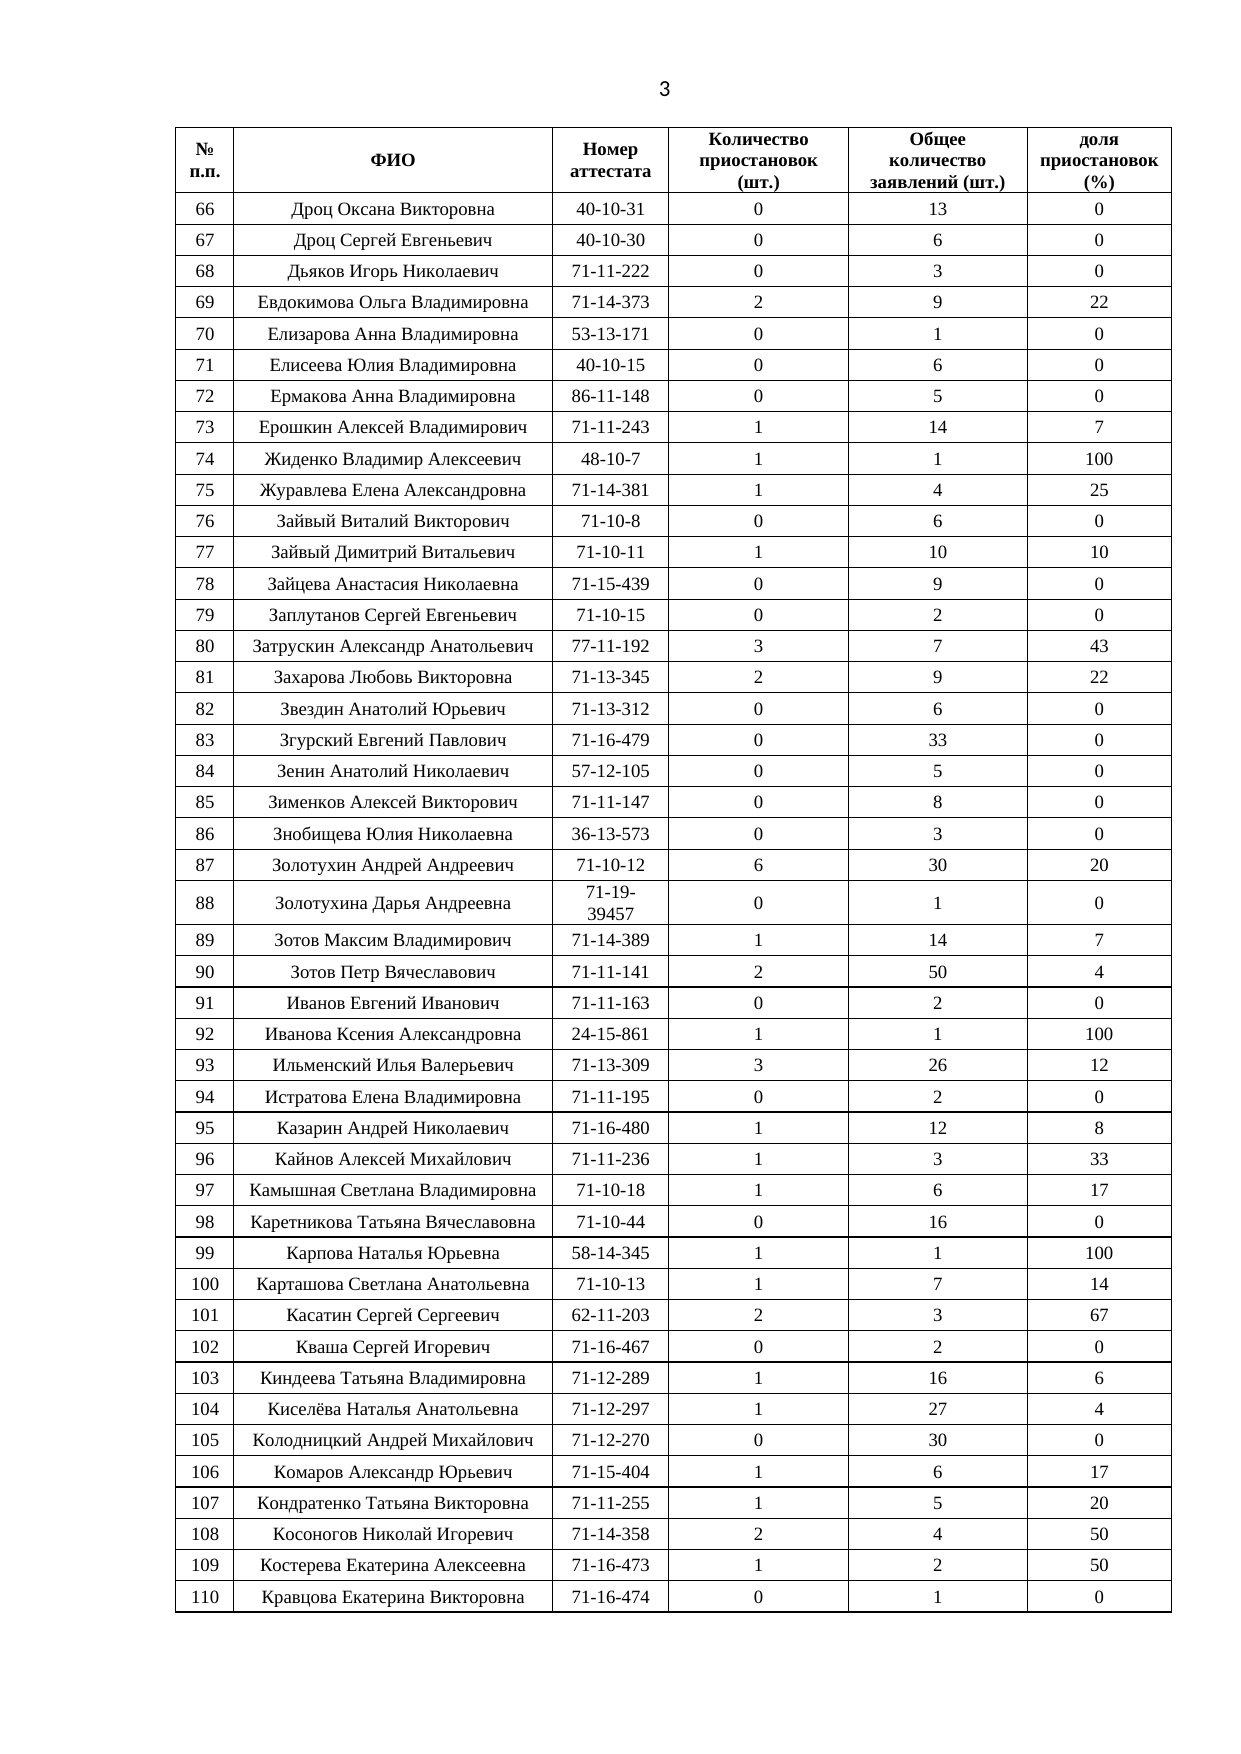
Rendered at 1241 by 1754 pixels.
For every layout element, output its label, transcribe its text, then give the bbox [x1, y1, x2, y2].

table_cell 1 [669, 1456, 848, 1486]
table_header Номер аттестата [553, 128, 668, 192]
table_cell 0 [1028, 881, 1171, 924]
table_cell 2 [849, 988, 1027, 1018]
table_cell 109 [176, 1550, 233, 1580]
table_cell 71-11-222 [553, 256, 668, 286]
table_header ФИО [234, 128, 552, 192]
table_cell 10 [849, 537, 1027, 567]
table_cell 73 [176, 412, 233, 442]
table_cell Евдокимова Ольга Владимировна [234, 287, 552, 317]
table_cell 71-10-8 [553, 506, 668, 536]
table_cell 0 [669, 350, 848, 380]
table_cell 27 [849, 1394, 1027, 1424]
table_cell 88 [176, 881, 233, 924]
table_cell 100 [1028, 1238, 1171, 1268]
table_cell 71-15-404 [553, 1456, 668, 1486]
table_cell 3 [849, 256, 1027, 286]
table_cell 1 [669, 1019, 848, 1049]
table_cell 0 [1028, 318, 1171, 348]
table_cell Зотов Максим Владимирович [234, 925, 552, 955]
table_cell Дроц Сергей Евгеньевич [234, 225, 552, 255]
table_cell 77 [176, 537, 233, 567]
table_cell 102 [176, 1331, 233, 1361]
table_cell 0 [1028, 1331, 1171, 1361]
table_cell 0 [669, 881, 848, 924]
table_cell 0 [1028, 381, 1171, 411]
table_cell 6 [849, 1456, 1027, 1486]
table_cell 0 [669, 787, 848, 817]
table_cell 1 [669, 537, 848, 567]
table_cell 2 [669, 1519, 848, 1549]
table_cell 13 [849, 193, 1027, 223]
table_cell 108 [176, 1519, 233, 1549]
table_cell 71 [176, 350, 233, 380]
table_cell 0 [1028, 1081, 1171, 1111]
table_cell 14 [849, 412, 1027, 442]
table_cell Каретникова Татьяна Вячеславовна [234, 1206, 552, 1236]
table_cell 106 [176, 1456, 233, 1486]
table_cell Зайцева Анастасия Николаевна [234, 568, 552, 598]
table_cell 22 [1028, 287, 1171, 317]
table_cell 99 [176, 1238, 233, 1268]
table_cell 0 [1028, 225, 1171, 255]
table_header Количество приостановок (шт.) [669, 128, 848, 192]
table_cell 0 [1028, 756, 1171, 786]
table_cell 5 [849, 1488, 1027, 1518]
table_cell 1 [669, 1175, 848, 1205]
table_cell 1 [669, 1550, 848, 1580]
table_header Общее количество заявлений (шт.) [849, 128, 1027, 192]
table_cell 77-11-192 [553, 631, 668, 661]
table_cell 0 [669, 568, 848, 598]
table_cell 0 [669, 1081, 848, 1111]
table_cell 82 [176, 693, 233, 723]
table_cell Карпова Наталья Юрьевна [234, 1238, 552, 1268]
table_cell 9 [849, 662, 1027, 692]
table_cell 80 [176, 631, 233, 661]
table_header № п.п. [176, 128, 233, 192]
table_cell 71-10-12 [553, 850, 668, 880]
table_cell 25 [1028, 475, 1171, 505]
table_cell 100 [176, 1269, 233, 1299]
table_cell 0 [669, 381, 848, 411]
table_cell 62-11-203 [553, 1300, 668, 1330]
table_cell 89 [176, 925, 233, 955]
table_header доля приостановок (%) [1028, 128, 1171, 192]
table_cell 71-13-309 [553, 1050, 668, 1080]
table_cell 1 [669, 475, 848, 505]
table_cell 2 [849, 1331, 1027, 1361]
table_cell 79 [176, 600, 233, 630]
table_cell Зайвый Димитрий Витальевич [234, 537, 552, 567]
table_cell 0 [669, 988, 848, 1018]
table_cell 33 [849, 725, 1027, 755]
table_cell 84 [176, 756, 233, 786]
table_cell 7 [849, 631, 1027, 661]
table_cell 58-14-345 [553, 1238, 668, 1268]
table_cell 93 [176, 1050, 233, 1080]
table_cell 100 [1028, 443, 1171, 473]
table_cell 71-10-11 [553, 537, 668, 567]
table_cell 16 [849, 1206, 1027, 1236]
table_cell 0 [669, 193, 848, 223]
table_cell Карташова Светлана Анатольевна [234, 1269, 552, 1299]
table_cell 0 [1028, 787, 1171, 817]
table_cell 71-14-373 [553, 287, 668, 317]
table_cell 7 [1028, 412, 1171, 442]
table_cell 6 [849, 506, 1027, 536]
table_cell Иванова Ксения Александровна [234, 1019, 552, 1049]
table_cell 22 [1028, 662, 1171, 692]
table_cell 71-16-473 [553, 1550, 668, 1580]
table_cell 67 [1028, 1300, 1171, 1330]
table_cell 2 [669, 662, 848, 692]
table_cell 71-14-381 [553, 475, 668, 505]
table_cell 95 [176, 1113, 233, 1143]
table_cell 1 [669, 412, 848, 442]
table_cell 1 [669, 1269, 848, 1299]
table_cell 3 [669, 1050, 848, 1080]
table_cell 68 [176, 256, 233, 286]
table_cell 87 [176, 850, 233, 880]
table_cell 0 [669, 725, 848, 755]
table_cell 0 [669, 318, 848, 348]
table_cell 71-16-474 [553, 1581, 668, 1611]
table_cell Ерошкин Алексей Владимирович [234, 412, 552, 442]
table_cell 4 [1028, 956, 1171, 986]
table_cell 0 [1028, 193, 1171, 223]
table_cell 1 [849, 1238, 1027, 1268]
table_cell Захарова Любовь Викторовна [234, 662, 552, 692]
table_cell 0 [669, 1581, 848, 1611]
table_cell Дроц Оксана Викторовна [234, 193, 552, 223]
table_cell 1 [669, 1238, 848, 1268]
table_cell 2 [849, 1081, 1027, 1111]
table_cell 75 [176, 475, 233, 505]
table_cell 50 [1028, 1550, 1171, 1580]
table_cell 0 [669, 693, 848, 723]
table_cell Журавлева Елена Александровна [234, 475, 552, 505]
table_cell 0 [669, 756, 848, 786]
table_cell 6 [1028, 1363, 1171, 1393]
table_cell 0 [1028, 350, 1171, 380]
table_cell 83 [176, 725, 233, 755]
table_cell 36-13-573 [553, 818, 668, 848]
table_cell 74 [176, 443, 233, 473]
table_cell 6 [849, 350, 1027, 380]
table_cell 96 [176, 1144, 233, 1174]
table_cell 0 [1028, 1425, 1171, 1455]
table_cell Зотов Петр Вячеславович [234, 956, 552, 986]
table_cell 92 [176, 1019, 233, 1049]
table_cell 2 [669, 287, 848, 317]
table_cell 1 [669, 1144, 848, 1174]
table_cell Касатин Сергей Сергеевич [234, 1300, 552, 1330]
table_cell 71-10-44 [553, 1206, 668, 1236]
table_cell 24-15-861 [553, 1019, 668, 1049]
table_cell 1 [849, 1581, 1027, 1611]
table_cell 66 [176, 193, 233, 223]
table_cell 76 [176, 506, 233, 536]
table_cell Кваша Сергей Игоревич [234, 1331, 552, 1361]
table_cell 71-11-163 [553, 988, 668, 1018]
table_cell 71-14-389 [553, 925, 668, 955]
table_cell 0 [669, 1425, 848, 1455]
table_cell Жиденко Владимир Алексеевич [234, 443, 552, 473]
table_cell 71-16-480 [553, 1113, 668, 1143]
table_cell 86 [176, 818, 233, 848]
table_cell 3 [669, 631, 848, 661]
table_cell Кравцова Екатерина Викторовна [234, 1581, 552, 1611]
table_cell 71-16-467 [553, 1331, 668, 1361]
table_cell 70 [176, 318, 233, 348]
table_cell 48-10-7 [553, 443, 668, 473]
table_cell 71-12-289 [553, 1363, 668, 1393]
table_cell 0 [1028, 818, 1171, 848]
table_cell Косоногов Николай Игоревич [234, 1519, 552, 1549]
table_cell Елизарова Анна Владимировна [234, 318, 552, 348]
table_cell Дьяков Игорь Николаевич [234, 256, 552, 286]
table_cell 0 [669, 600, 848, 630]
table_cell 8 [849, 787, 1027, 817]
table_cell 40-10-31 [553, 193, 668, 223]
table_cell 8 [1028, 1113, 1171, 1143]
table_cell 81 [176, 662, 233, 692]
table_cell 0 [1028, 506, 1171, 536]
table_cell 86-11-148 [553, 381, 668, 411]
table_cell 71-11-236 [553, 1144, 668, 1174]
table_cell Киндеева Татьяна Владимировна [234, 1363, 552, 1393]
table_cell Золотухин Андрей Андреевич [234, 850, 552, 880]
table_cell 1 [669, 1113, 848, 1143]
table_cell 71-14-358 [553, 1519, 668, 1549]
table_cell 3 [849, 818, 1027, 848]
table_cell 72 [176, 381, 233, 411]
table_cell 71-11-147 [553, 787, 668, 817]
table_cell 0 [669, 256, 848, 286]
table_cell 57-12-105 [553, 756, 668, 786]
table_cell 6 [849, 693, 1027, 723]
table_cell 0 [1028, 1581, 1171, 1611]
table_cell Ильменский Илья Валерьевич [234, 1050, 552, 1080]
table_cell Ермакова Анна Владимировна [234, 381, 552, 411]
table_cell 0 [1028, 256, 1171, 286]
table_cell 40-10-30 [553, 225, 668, 255]
table_cell Золотухина Дарья Андреевна [234, 881, 552, 924]
table_cell 0 [1028, 693, 1171, 723]
table_cell Казарин Андрей Николаевич [234, 1113, 552, 1143]
table_cell 71-15-439 [553, 568, 668, 598]
table_cell Кайнов Алексей Михайлович [234, 1144, 552, 1174]
table_cell Зенин Анатолий Николаевич [234, 756, 552, 786]
table_cell 105 [176, 1425, 233, 1455]
table_cell 1 [669, 1488, 848, 1518]
table_cell 71-13-312 [553, 693, 668, 723]
table_cell 71-19-39457 [553, 881, 668, 924]
table_cell 69 [176, 287, 233, 317]
table_cell 78 [176, 568, 233, 598]
table_cell Згурский Евгений Павлович [234, 725, 552, 755]
table_cell Камышная Светлана Владимировна [234, 1175, 552, 1205]
table_cell 0 [1028, 1206, 1171, 1236]
table_cell 4 [849, 475, 1027, 505]
table_cell 71-10-13 [553, 1269, 668, 1299]
table_cell 2 [669, 1300, 848, 1330]
table_cell Истратова Елена Владимировна [234, 1081, 552, 1111]
table_cell 43 [1028, 631, 1171, 661]
table_cell 26 [849, 1050, 1027, 1080]
table_cell 3 [849, 1300, 1027, 1330]
table_cell 107 [176, 1488, 233, 1518]
table_cell 17 [1028, 1175, 1171, 1205]
table_cell Кондратенко Татьяна Викторовна [234, 1488, 552, 1518]
table_cell 85 [176, 787, 233, 817]
table_cell 1 [669, 1363, 848, 1393]
table_cell 71-12-297 [553, 1394, 668, 1424]
table_cell 71-11-243 [553, 412, 668, 442]
table_cell 4 [849, 1519, 1027, 1549]
table_cell 12 [1028, 1050, 1171, 1080]
table_cell 9 [849, 568, 1027, 598]
table_cell 33 [1028, 1144, 1171, 1174]
table_cell 5 [849, 756, 1027, 786]
table_cell 1 [669, 1394, 848, 1424]
table_cell 110 [176, 1581, 233, 1611]
table_cell 98 [176, 1206, 233, 1236]
table_cell 6 [849, 1175, 1027, 1205]
table_cell Звездин Анатолий Юрьевич [234, 693, 552, 723]
table_cell Колодницкий Андрей Михайлович [234, 1425, 552, 1455]
table_cell 6 [669, 850, 848, 880]
table_cell 94 [176, 1081, 233, 1111]
table_cell 1 [849, 318, 1027, 348]
table_cell 1 [669, 443, 848, 473]
table_cell Киселёва Наталья Анатольевна [234, 1394, 552, 1424]
table_cell 1 [849, 881, 1027, 924]
table_cell 6 [849, 225, 1027, 255]
table_cell 2 [669, 956, 848, 986]
table_cell 104 [176, 1394, 233, 1424]
table_cell Иванов Евгений Иванович [234, 988, 552, 1018]
table_cell 20 [1028, 1488, 1171, 1518]
table_cell 71-12-270 [553, 1425, 668, 1455]
table_cell 50 [1028, 1519, 1171, 1549]
table_cell Заплутанов Сергей Евгеньевич [234, 600, 552, 630]
table_cell 71-11-195 [553, 1081, 668, 1111]
table_cell 71-11-141 [553, 956, 668, 986]
table_cell 5 [849, 381, 1027, 411]
table_cell 101 [176, 1300, 233, 1330]
table_cell 14 [849, 925, 1027, 955]
table_cell 12 [849, 1113, 1027, 1143]
table_cell Комаров Александр Юрьевич [234, 1456, 552, 1486]
table_cell 71-11-255 [553, 1488, 668, 1518]
table_cell Знобищева Юлия Николаевна [234, 818, 552, 848]
table_cell 53-13-171 [553, 318, 668, 348]
table_cell 17 [1028, 1456, 1171, 1486]
table_cell 20 [1028, 850, 1171, 880]
table_cell 0 [669, 225, 848, 255]
table_cell 1 [669, 925, 848, 955]
table_cell Елисеева Юлия Владимировна [234, 350, 552, 380]
table_cell 10 [1028, 537, 1171, 567]
table_cell Костерева Екатерина Алексеевна [234, 1550, 552, 1580]
table_cell 67 [176, 225, 233, 255]
table_cell 50 [849, 956, 1027, 986]
table_cell 0 [669, 506, 848, 536]
table_cell 40-10-15 [553, 350, 668, 380]
table_cell 1 [849, 443, 1027, 473]
table_cell 0 [1028, 600, 1171, 630]
table_cell 2 [849, 600, 1027, 630]
table_cell 7 [1028, 925, 1171, 955]
table_cell 97 [176, 1175, 233, 1205]
table_cell Зименков Алексей Викторович [234, 787, 552, 817]
table_cell 30 [849, 850, 1027, 880]
table_cell 4 [1028, 1394, 1171, 1424]
table_cell 100 [1028, 1019, 1171, 1049]
table_cell 71-10-15 [553, 600, 668, 630]
table_cell 103 [176, 1363, 233, 1393]
table_cell 7 [849, 1269, 1027, 1299]
table_cell 0 [1028, 568, 1171, 598]
table_cell 71-10-18 [553, 1175, 668, 1205]
table_cell 30 [849, 1425, 1027, 1455]
table_cell 16 [849, 1363, 1027, 1393]
table_cell 0 [669, 1331, 848, 1361]
table_cell 0 [1028, 988, 1171, 1018]
table_cell 2 [849, 1550, 1027, 1580]
table_cell 9 [849, 287, 1027, 317]
table_cell 71-16-479 [553, 725, 668, 755]
table_cell Зайвый Виталий Викторович [234, 506, 552, 536]
table_cell 71-13-345 [553, 662, 668, 692]
table_cell 3 [849, 1144, 1027, 1174]
table_cell 0 [669, 1206, 848, 1236]
table_cell 90 [176, 956, 233, 986]
table_cell 0 [1028, 725, 1171, 755]
table_cell Затрускин Александр Анатольевич [234, 631, 552, 661]
table_cell 0 [669, 818, 848, 848]
table_cell 91 [176, 988, 233, 1018]
table_cell 14 [1028, 1269, 1171, 1299]
table_cell 1 [849, 1019, 1027, 1049]
